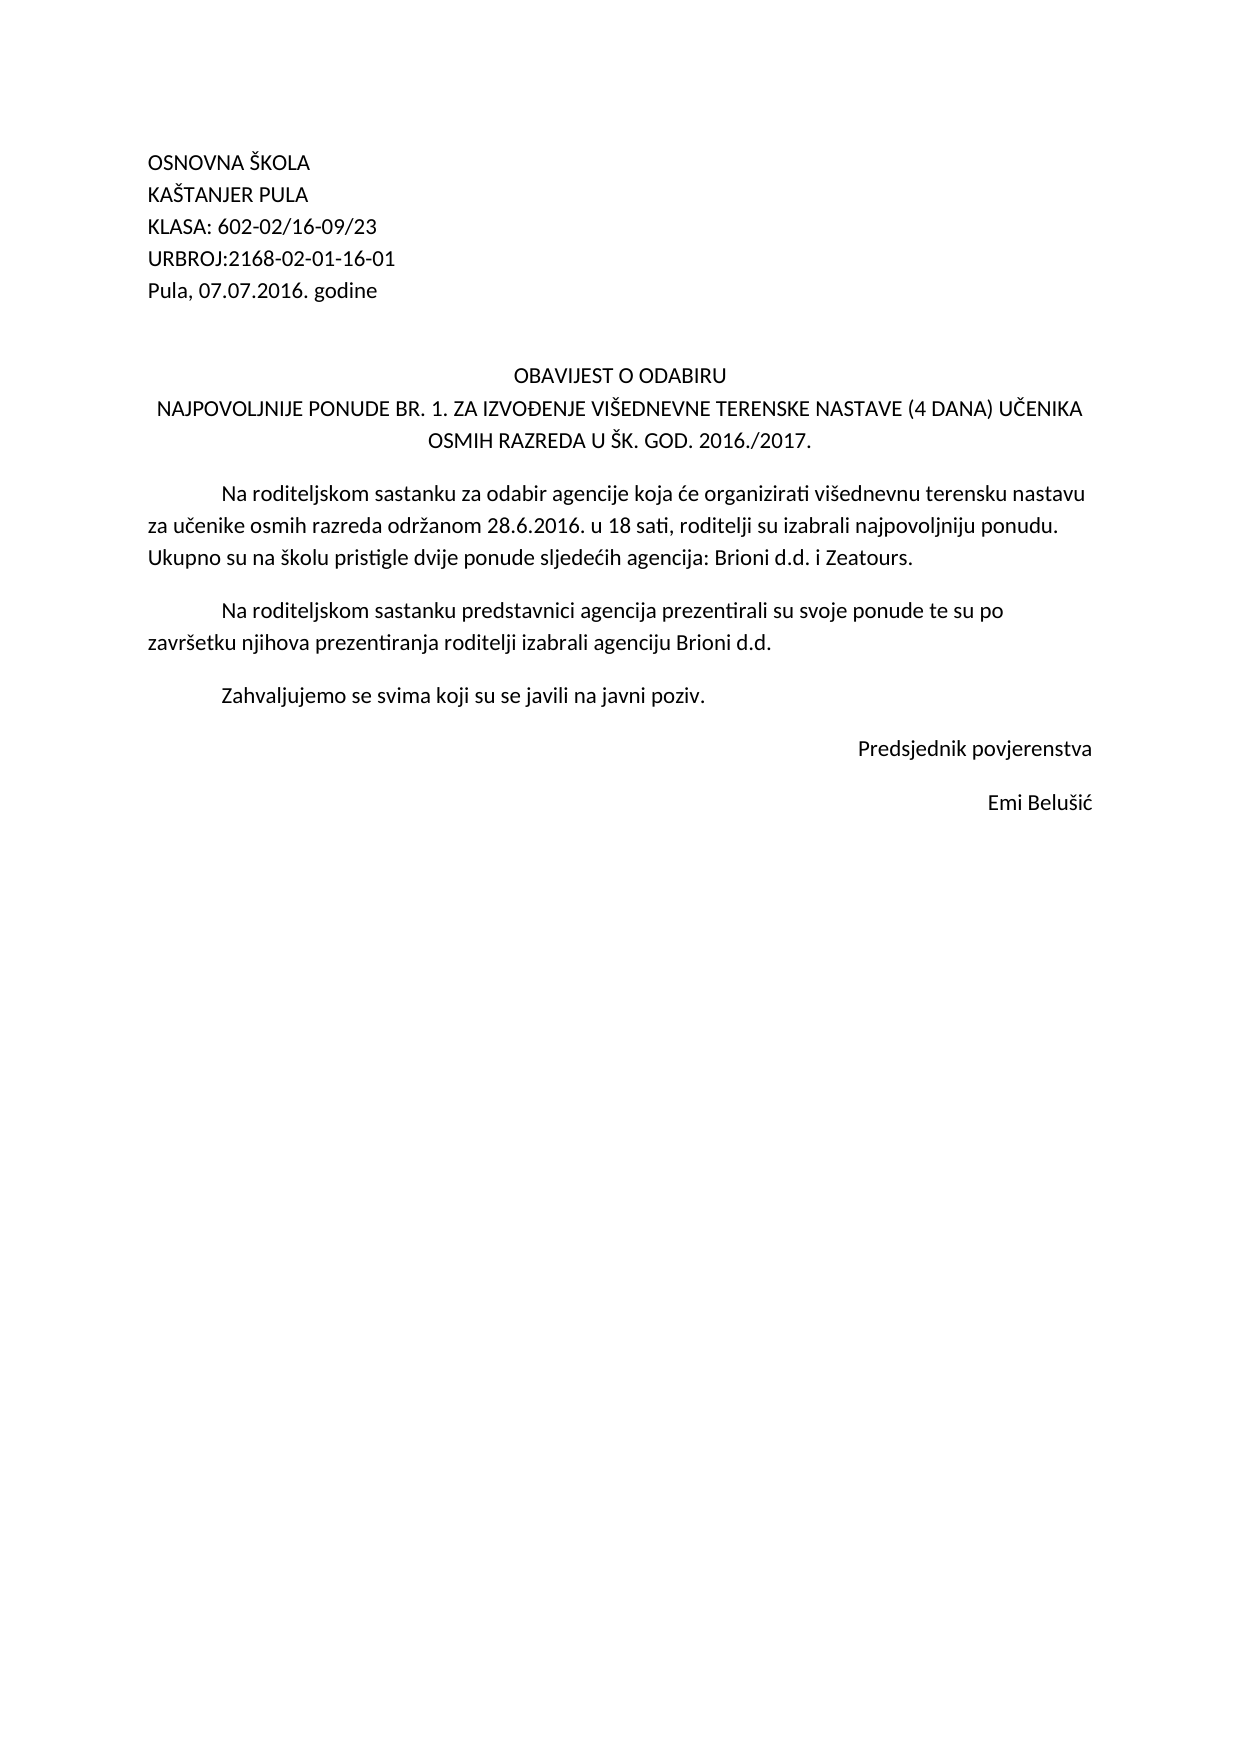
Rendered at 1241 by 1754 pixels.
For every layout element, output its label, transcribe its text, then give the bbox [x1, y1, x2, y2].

text Pula, 07.07.2016. godine [148, 276, 1093, 304]
text KAŠTANJER PULA [148, 180, 1093, 208]
text Na roditeljskom sastanku predstavnici agencija prezentirali su svoje ponude te su po završetku njihova prezentiranja roditelji izabrali agenciju Brioni d.d. [148, 596, 1093, 657]
text URBROJ:2168-02-01-16-01 [148, 244, 1093, 272]
text Emi Belušić [148, 788, 1093, 816]
text Zahvaljujemo se svima koji su se javili na javni poziv. [148, 682, 1093, 709]
text Na roditeljskom sastanku za odabir agencije koja će organizirati višednevnu terensku nastavu za učenike osmih razreda održanom 28.6.2016. u 18 sati, roditelji su izabrali najpovoljniju ponudu. Ukupno su na školu pristigle dvije ponude sljedećih agencija: Brioni d.d. i Zeatours. [148, 479, 1093, 571]
text KLASA: 602-02/16-09/23 [148, 212, 1093, 240]
text OBAVIJEST O ODABIRU NAJPOVOLJNIJE PONUDE BR. 1. ZA IZVOĐENJE VIŠEDNEVNE TERENSKE NASTAVE (4 DANA) UČENIKA OSMIH RAZREDA U ŠK. GOD. 2016./2017. [148, 362, 1093, 454]
text Predsjednik povjerenstva [148, 734, 1093, 763]
text OSNOVNA ŠKOLA [148, 148, 1093, 176]
